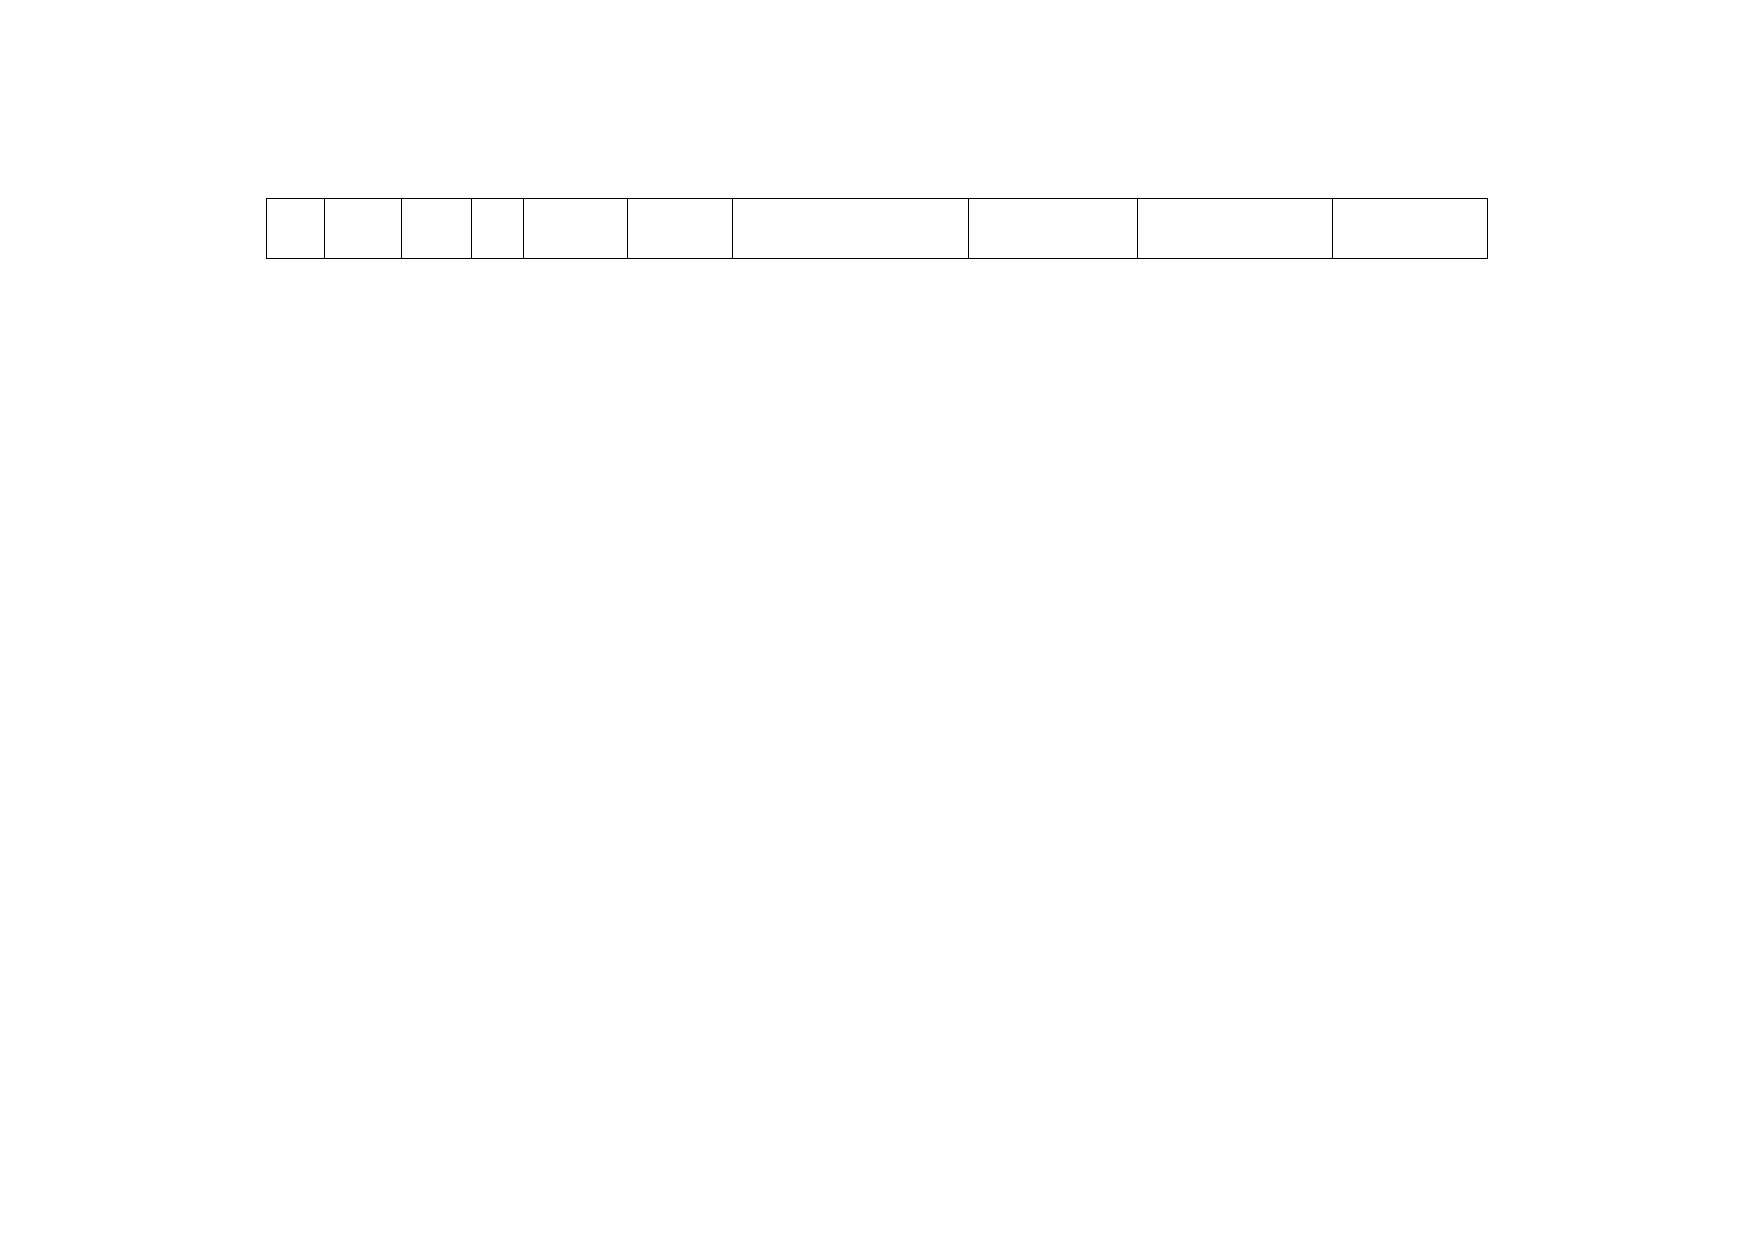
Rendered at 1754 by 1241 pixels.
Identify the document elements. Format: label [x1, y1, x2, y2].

table_cell [402, 199, 471, 258]
table_cell [267, 199, 324, 258]
table_cell [325, 199, 401, 258]
table_cell [1333, 199, 1487, 258]
table_cell [524, 199, 627, 258]
table_cell [628, 199, 732, 258]
table_cell [733, 199, 968, 258]
table_cell [472, 199, 523, 258]
table_cell [969, 199, 1137, 258]
table_cell [1138, 199, 1332, 258]
